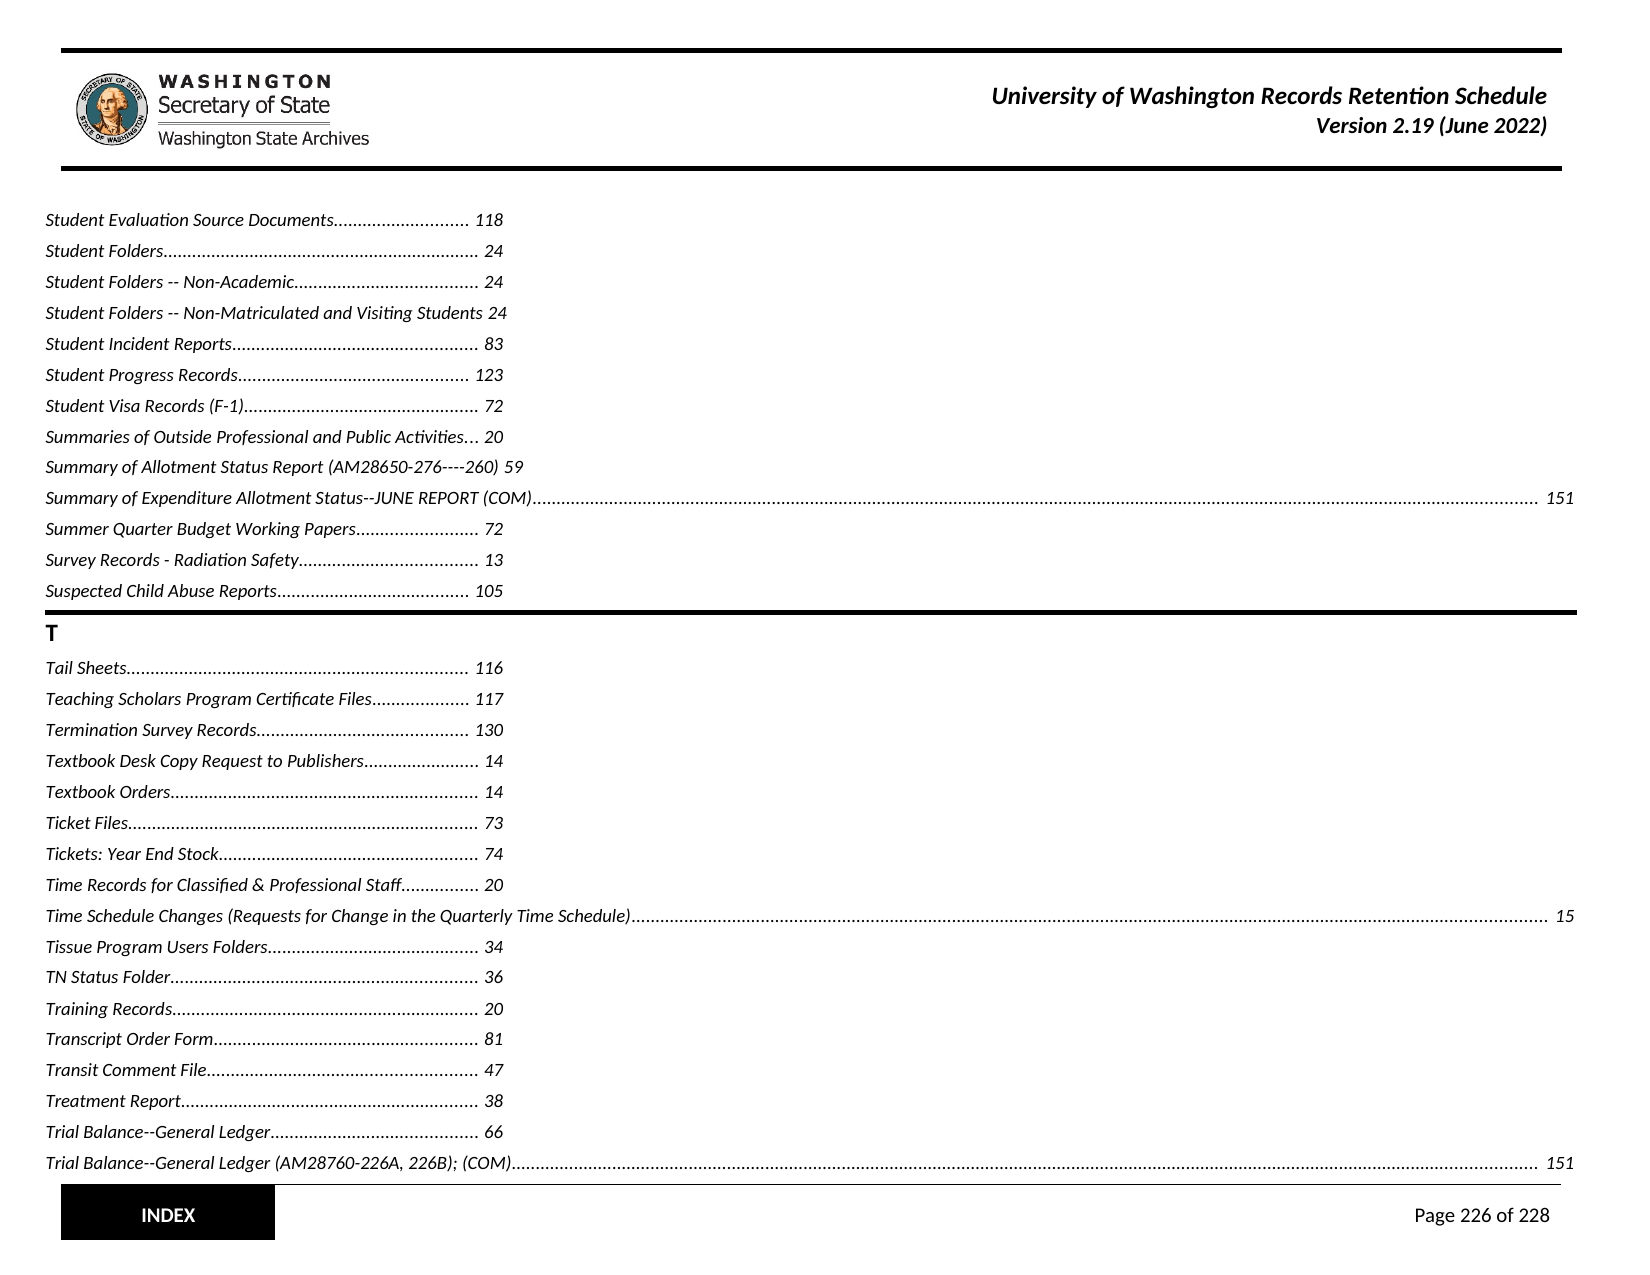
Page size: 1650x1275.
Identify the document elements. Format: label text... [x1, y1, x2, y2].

text Textbook Orders 14 [45, 780, 1577, 803]
text Treatment Report 38 [45, 1089, 1577, 1112]
text Ticket Files 73 [45, 811, 1577, 834]
text Time Records for Classified & Professional Staff 20 [45, 873, 1577, 896]
text Student Folders 24 [45, 239, 1577, 262]
text Tail Sheets 116 [45, 656, 1577, 679]
text Student Incident Reports 83 [45, 332, 1577, 355]
text Student Evaluation Source Documents 118 [45, 208, 1577, 231]
text Tissue Program Users Folders 34 [45, 935, 1577, 958]
text Summary of Expenditure Allotment Status--JUNE REPORT (COM) 151 [45, 487, 1577, 509]
text Teaching Scholars Program Certificate Files 117 [45, 687, 1577, 710]
text Survey Records - Radiation Safety 13 [45, 548, 1577, 571]
picture [72, 53, 389, 164]
text Trial Balance--General Ledger 66 [45, 1120, 1577, 1143]
text Summary of Allotment Status Report (AM28650-276----260) 59 [45, 456, 1577, 479]
text Transit Comment File 47 [45, 1058, 1577, 1081]
text Tickets: Year End Stock 74 [45, 842, 1577, 865]
text Student Folders -- Non-Academic 24 [45, 270, 1577, 293]
text Suspected Child Abuse Reports 105 [45, 579, 1577, 602]
text Student Progress Records 123 [45, 363, 1577, 386]
text Trial Balance--General Ledger (AM28760-226A, 226B); (COM) 151 [45, 1151, 1577, 1174]
text Textbook Desk Copy Request to Publishers 14 [45, 749, 1577, 772]
text Student Visa Records (F-1) 72 [45, 394, 1577, 417]
text Summer Quarter Budget Working Papers 72 [45, 518, 1577, 541]
text Summaries of Outside Professional and Public Activities 20 [45, 425, 1577, 448]
text Transcript Order Form 81 [45, 1028, 1577, 1051]
text Training Records 20 [45, 997, 1577, 1019]
text TN Status Folder 36 [45, 966, 1577, 989]
text Time Schedule Changes (Requests for Change in the Quarterly Time Schedule) 15 [45, 904, 1577, 927]
text T [45, 615, 1577, 648]
text Termination Survey Records 130 [45, 718, 1577, 741]
text Student Folders -- Non-Matriculated and Visiting Students 24 [45, 301, 1577, 324]
